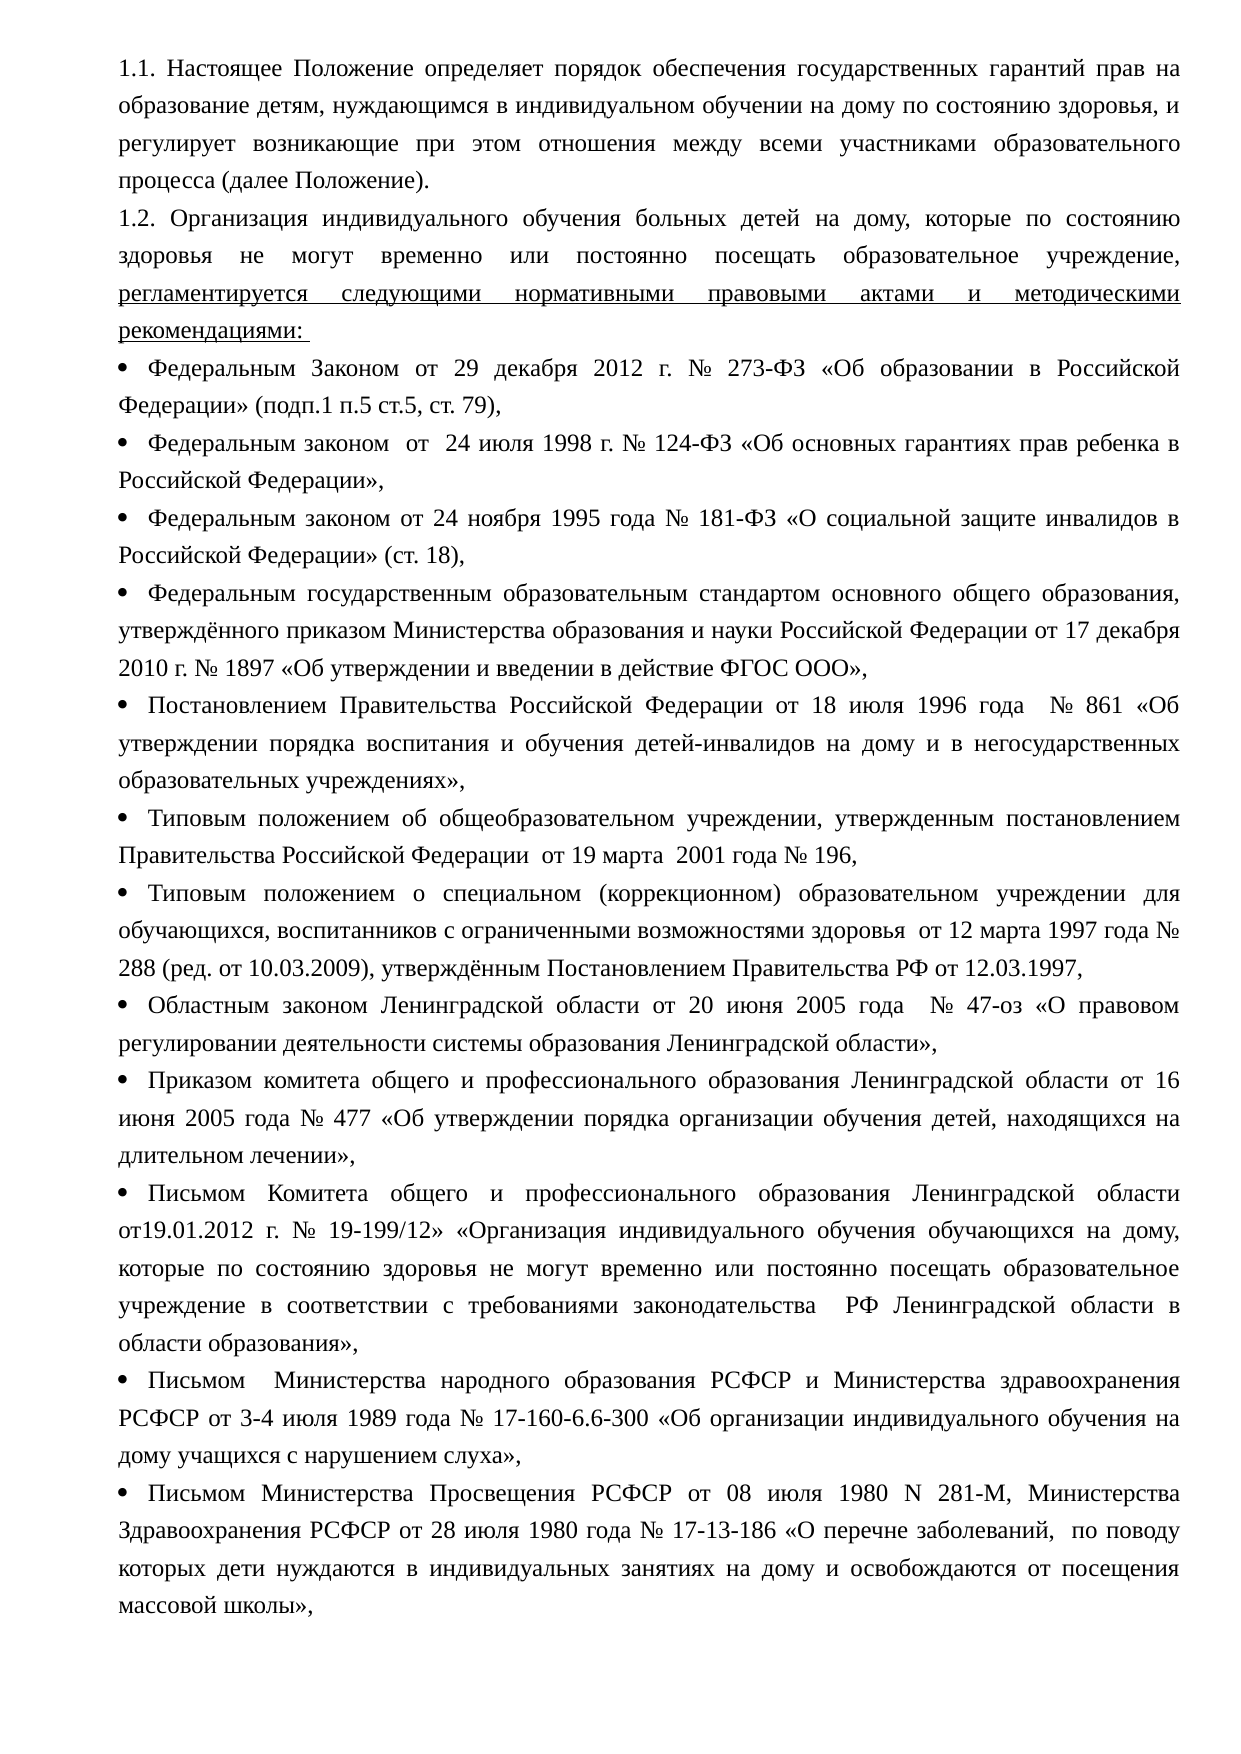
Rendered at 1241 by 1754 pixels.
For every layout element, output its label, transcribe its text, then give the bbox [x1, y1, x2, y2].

list Федеральным Законом от 29 декабря 2012 г. № 273-ФЗ «Об образовании в Российской Федерации» (подп.1 п.5 ст.5, ст. 79), [118, 344, 1181, 419]
list Федеральным законом от 24 ноября 1995 года № 181-ФЗ «О социальной защите инвалидов в Российской Федерации» (ст. 18), [118, 494, 1181, 569]
text 1.2. Организация индивидуального обучения больных детей на дому, которые по состоянию здоровья не могут временно или постоянно посещать образовательное учреждение, регламентируется следующими нормативными правовыми актами и методическими рекомендациями: [118, 194, 1181, 303]
list Федеральным законом от 24 июля 1998 г. № 124-ФЗ «Об основных гарантиях прав ребенка в Российской Федерации», [118, 419, 1181, 494]
list Письмом Министерства народного образования РСФСР и Министерства здравоохранения РСФСР от 3-4 июля 1989 года № 17-160-6.6-300 «Об организации индивидуального обучения на дому учащихся с нарушением слуха», [118, 1357, 1181, 1469]
list Приказом комитета общего и профессионального образования Ленинградской области от 16 июня 2005 года № 477 «Об утверждении порядка организации обучения детей, находящихся на длительном лечении», [118, 1057, 1181, 1169]
list 1.1. Настоящее Положение определяет порядок обеспечения государственных гарантий прав на образование детям, нуждающимся в индивидуальном обучении на дому по состоянию здоровья, и регулирует возникающие при этом отношения между всеми участниками образовательного процесса (далее Положение). [118, 44, 1181, 194]
list Типовым положением о специальном (коррекционном) образовательном учреждении для обучающихся, воспитанников с ограниченными возможностями здоровья от 12 марта 1997 года № 288 (ред. от 10.03.2009), утверждённым Постановлением Правительства РФ от 12.03.1997, [118, 869, 1181, 982]
text 1.2. Организация индивидуального обучения больных детей на дому, которые по состоянию здоровья не могут временно или постоянно посещать образовательное учреждение, регламентируется следующими нормативными правовыми актами и методическими рекомендациями: [118, 304, 1181, 344]
list Письмом Министерства Просвещения РСФСР от 08 июля 1980 N 281-М, Министерства Здравоохранения РСФСР от 28 июля 1980 года № 17-13-186 «О перечне заболеваний, по поводу которых дети нуждаются в индивидуальных занятиях на дому и освобождаются от посещения массовой школы», [118, 1469, 1181, 1619]
list Типовым положением об общеобразовательном учреждении, утвержденным постановлением Правительства Российской Федерации от 19 марта 2001 года № 196, [118, 794, 1181, 869]
list Федеральным государственным образовательным стандартом основного общего образования, утверждённого приказом Министерства образования и науки Российской Федерации от 17 декабря 2010 г. № 1897 «Об утверждении и введении в действие ФГОС ООО», [118, 569, 1181, 682]
list Областным законом Ленинградской области от 20 июня 2005 года № 47-оз «О правовом регулировании деятельности системы образования Ленинградской области», [118, 982, 1181, 1057]
list Письмом Комитета общего и профессионального образования Ленинградской области от19.01.2012 г. № 19-199/12» «Организация индивидуального обучения обучающихся на дому, которые по состоянию здоровья не могут временно или постоянно посещать образовательное учреждение в соответствии с требованиями законодательства РФ Ленинградской области в области образования», [118, 1169, 1181, 1357]
list Постановлением Правительства Российской Федерации от 18 июля 1996 года № 861 «Об утверждении порядка воспитания и обучения детей-инвалидов на дому и в негосударственных образовательных учреждениях», [118, 682, 1181, 794]
